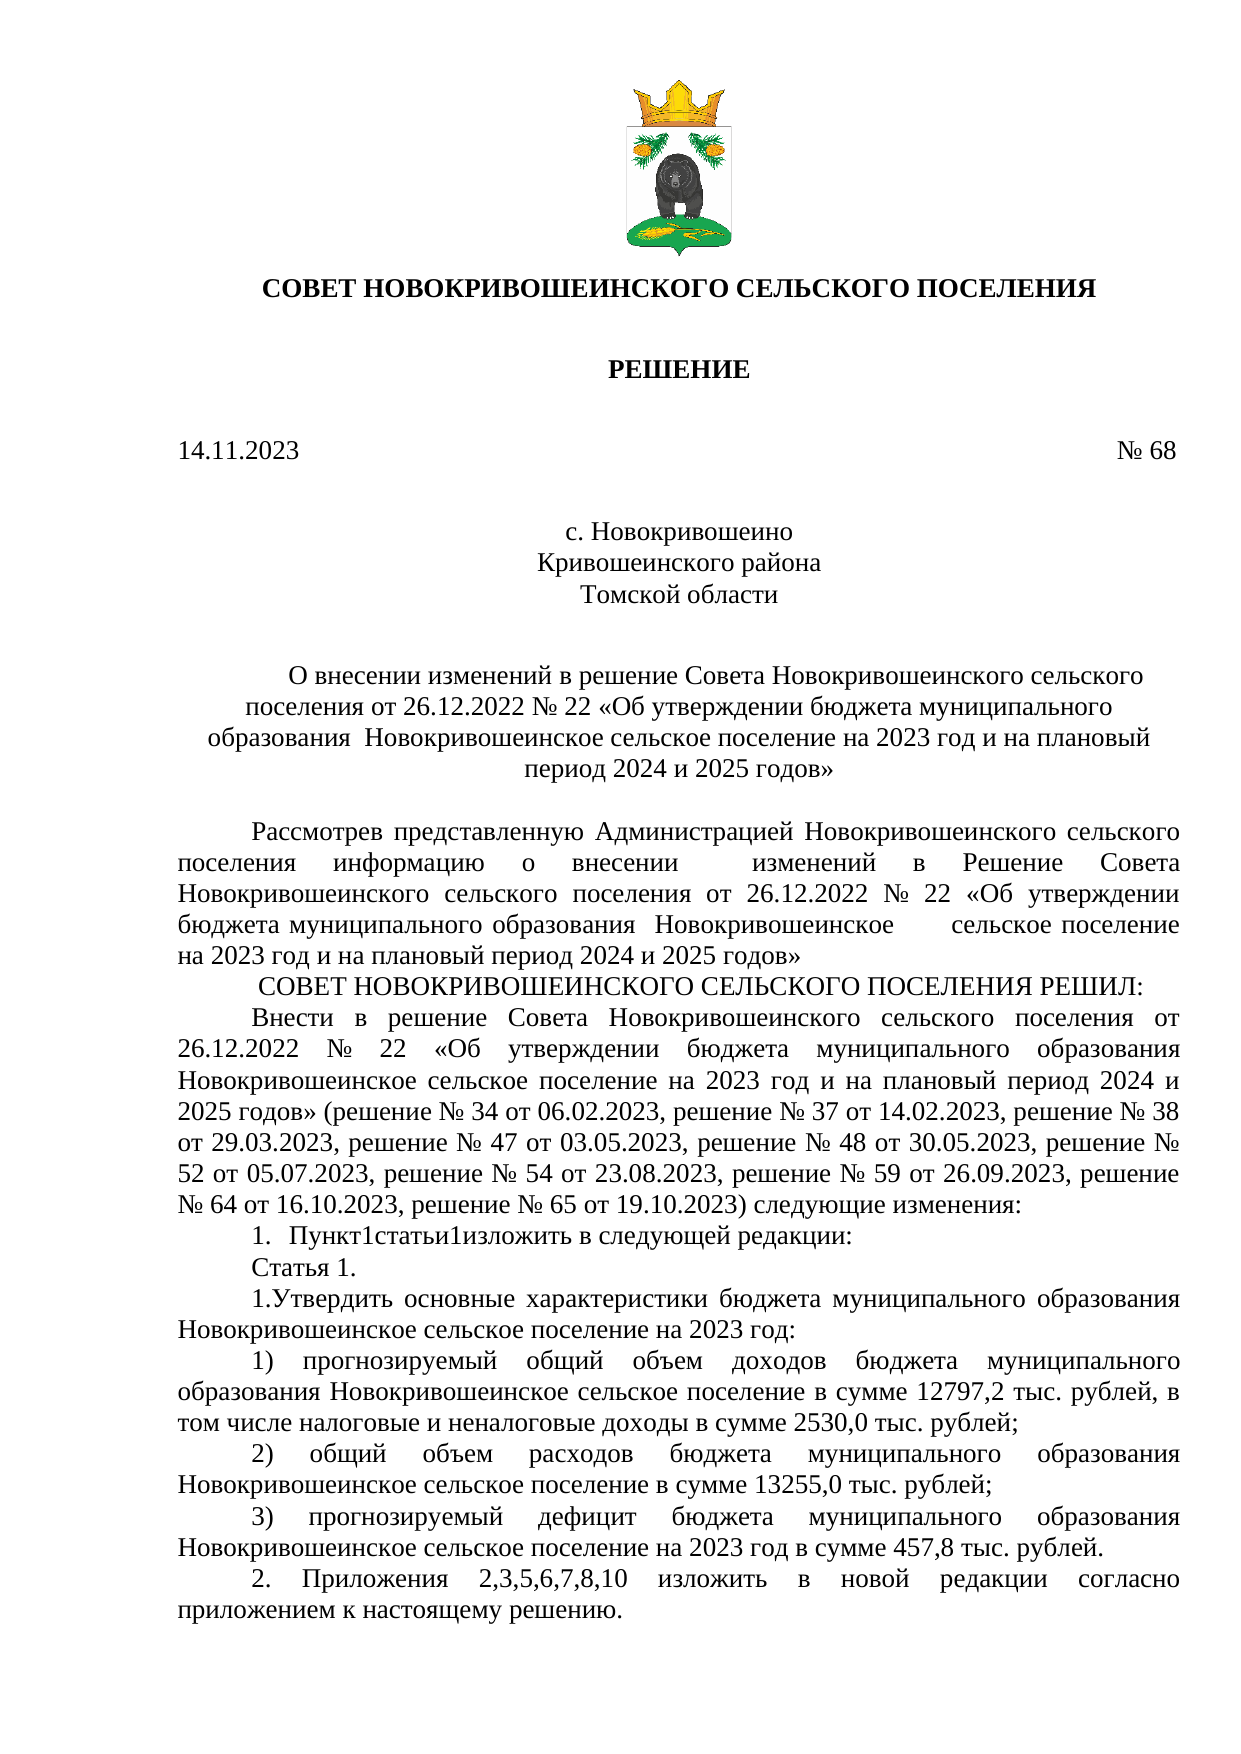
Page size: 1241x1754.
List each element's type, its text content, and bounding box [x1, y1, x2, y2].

text Статья 1. [177, 1251, 1181, 1282]
text с. Новокривошеино [177, 515, 1181, 547]
text 3) прогнозируемый дефицит бюджета муниципального образования Новокривошеинское сельское поселение на 2023 год в сумме 457,8 тыс. рублей. [177, 1500, 1181, 1562]
text Внести в решение Совета Новокривошеинского сельского поселения от 26.12.2022 № 22 «Об утверждении бюджета муниципального образования Новокривошеинское сельское поселение на 2023 год и на плановый период 2024 и 2025 годов» (решение № 34 от 06.02.2023, решение № 37 от 14.02.2023, решение № 38 от 29.03.2023, решение № 47 от 03.05.2023, решение № 48 от 30.05.2023, решение № 52 от 05.07.2023, решение № 54 от 23.08.2023, решение № 59 от 26.09.2023, решение № 64 от 16.10.2023, решение № 65 от 19.10.2023) следующие изменения: [177, 1001, 1181, 1219]
text Томской области [177, 578, 1181, 609]
text 1) прогнозируемый общий объем доходов бюджета муниципального образования Новокривошеинское сельское поселение в сумме 12797,2 тыс. рублей, в том числе налоговые и неналоговые доходы в сумме 2530,0 тыс. рублей; [177, 1344, 1181, 1437]
text 14.11.2023 № 68 [177, 434, 1181, 465]
text РЕШЕНИЕ [177, 353, 1181, 384]
text О внесении изменений в решение Совета Новокривошеинского сельского поселения от 26.12.2022 № 22 «Об утверждении бюджета муниципального образования Новокривошеинское сельское поселение на 2023 год и на плановый период 2024 и 2025 годов» [177, 659, 1181, 783]
text Кривошеинского района [177, 547, 1181, 578]
text 2. Приложения 2,3,5,6,7,8,10 изложить в новой редакции согласно приложением к настоящему решению. [177, 1562, 1181, 1624]
text 2) общий объем расходов бюджета муниципального образования Новокривошеинское сельское поселение в сумме 13255,0 тыс. рублей; [177, 1437, 1181, 1500]
text СОВЕТ НОВОКРИВОШЕИНСКОГО СЕЛЬСКОГО ПОСЕЛЕНИЯ РЕШИЛ: [177, 970, 1181, 1001]
list Пункт1статьи1изложить в следующей редакции: [251, 1219, 1181, 1251]
text Рассмотрев представленную Администрацией Новокривошеинского сельского поселения информацию о внесении изменений в Решение Совета Новокривошеинского сельского поселения от 26.12.2022 № 22 «Об утверждении бюджета муниципального образования Новокривошеинское сельское поселение на 2023 год и на плановый период 2024 и 2025 годов» [177, 814, 1181, 970]
subtitle СОВЕТ НОВОКРИВОШЕИНСКОГО СЕЛЬСКОГО ПОСЕЛЕНИЯ [177, 272, 1181, 303]
text 1.Утвердить основные характеристики бюджета муниципального образования Новокривошеинское сельское поселение на 2023 год: [177, 1282, 1181, 1344]
picture [626, 80, 732, 257]
